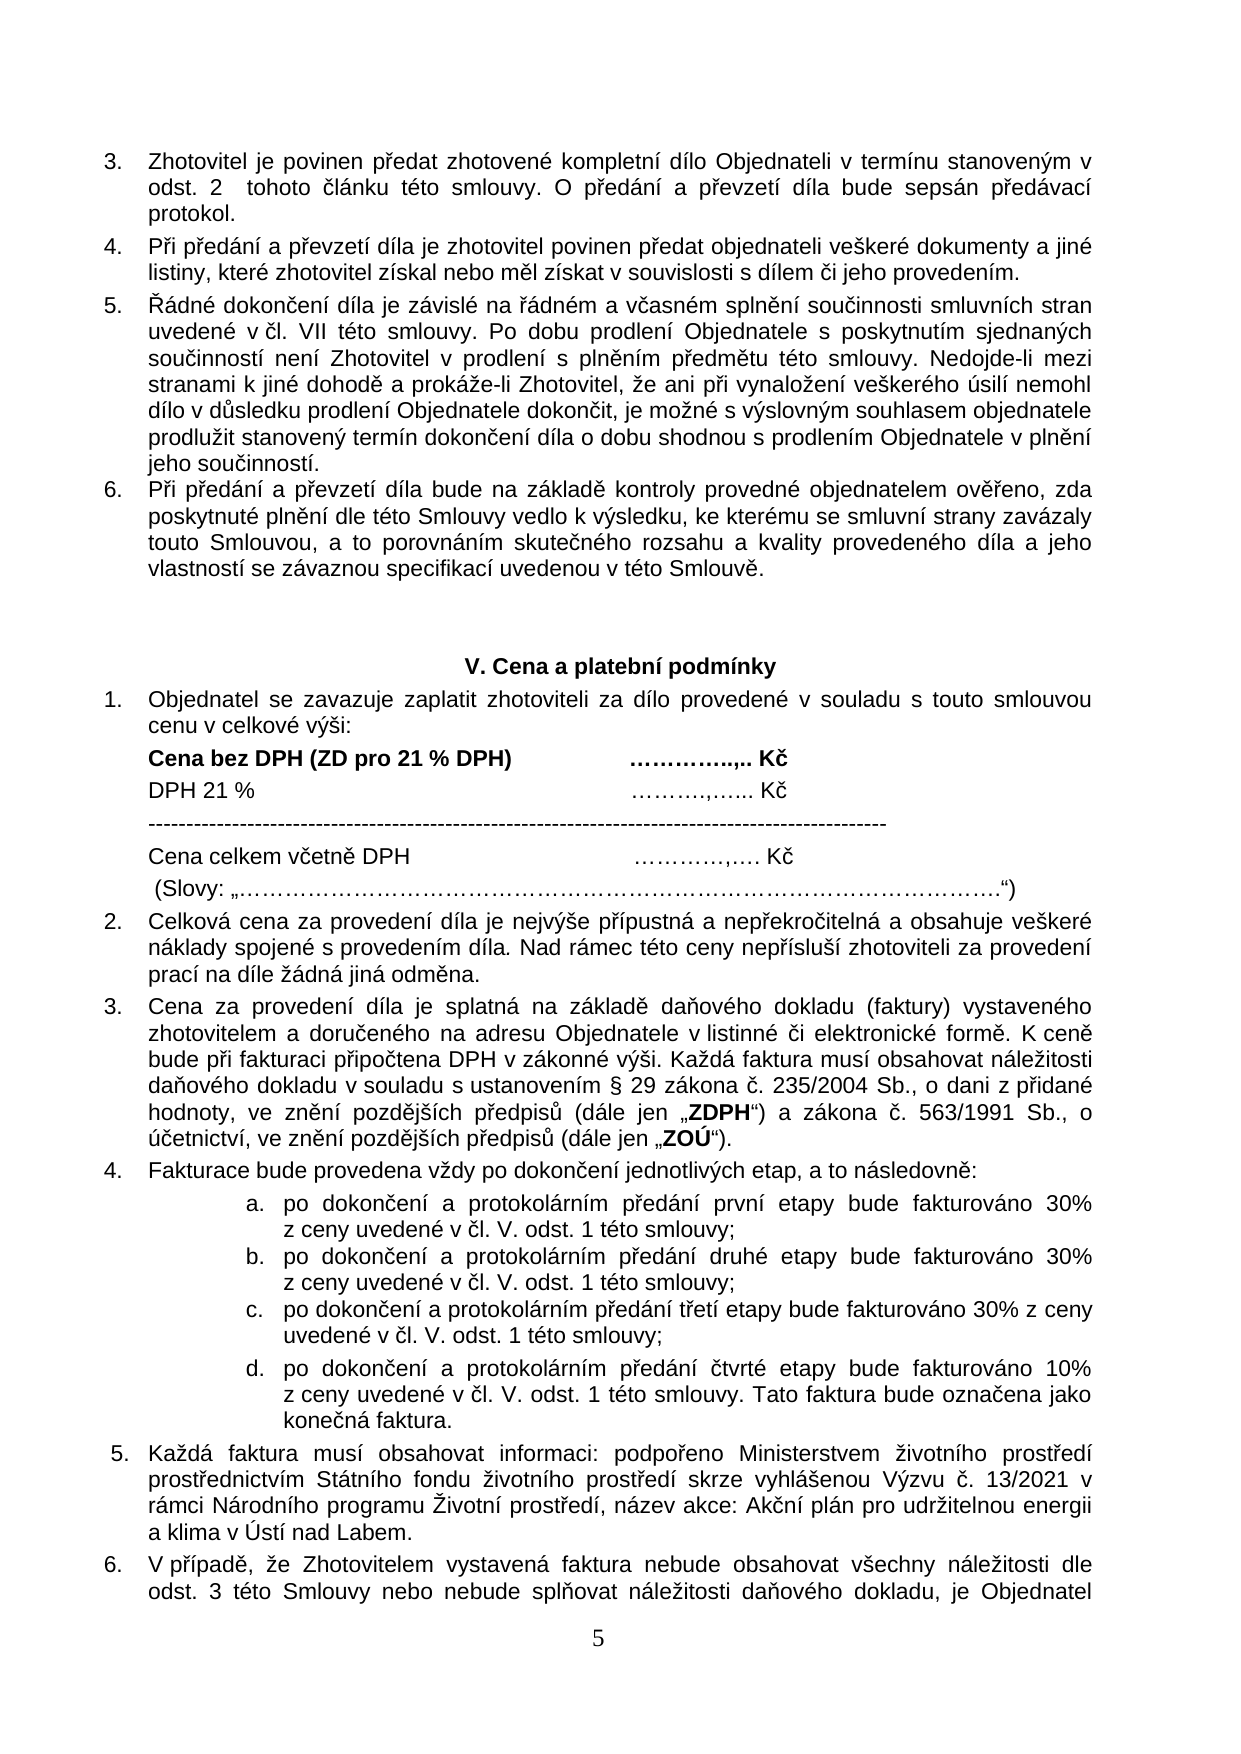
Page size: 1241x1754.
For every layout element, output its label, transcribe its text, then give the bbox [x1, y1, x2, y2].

list Při předání a převzetí díla bude na základě kontroly provedné objednatelem ověřeno, zda poskytnuté plnění dle této Smlouvy vedlo k výsledku, ke kterému se smluvní strany zavázaly touto Smlouvou, a to porovnáním skutečného rozsahu a kvality provedeného díla a jeho vlastností se závaznou specifikací uvedenou v této Smlouvě. [103, 476, 1093, 582]
text Cena bez DPH (ZD pro 21 % DPH) …………..,.. Kč [148, 745, 1093, 771]
list Řádné dokončení díla je závislé na řádném a včasném splnění součinnosti smluvních stran uvedené v čl. VII této smlouvy. Po dobu prodlení Objednatele s poskytnutím sjednaných součinností není Zhotovitel v prodlení s plněním předmětu této smlouvy. Nedojde-li mezi stranami k jiné dohodě a prokáže-li Zhotovitel, že ani při vynaložení veškerého úsilí nemohl dílo v důsledku prodlení Objednatele dokončit, je možné s výslovným souhlasem objednatele prodlužit stanovený termín dokončení díla o dobu shodnou s prodlením Objednatele v plnění jeho součinností. [103, 292, 1093, 476]
list Každá faktura musí obsahovat informaci: podpořeno Ministerstvem životního prostředí prostřednictvím Státního fondu životního prostředí skrze vyhlášenou Výzvu č. 13/2021 v rámci Národního programu Životní prostředí, název akce: Akční plán pro udržitelnou energii a klima v Ústí nad Labem. [110, 1440, 1093, 1545]
text DPH 21 % ……….,…... Kč [148, 777, 1093, 804]
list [103, 1551, 1093, 1604]
text ------------------------------------------------------------------------------------------------- [148, 810, 1093, 836]
list po dokončení a protokolárním předání druhé etapy bude fakturováno 30% z ceny uvedené v čl. V. odst. 1 této smlouvy; [246, 1243, 1093, 1296]
list Celková cena za provedení díla je nejvýše přípustná a nepřekročitelná a obsahuje veškeré náklady spojené s provedením díla. Nad rámec této ceny nepřísluší zhotoviteli za provedení prací na díle žádná jiná odměna. [103, 908, 1093, 987]
text (Slovy: „……………………………………………………………………………………….“) [148, 875, 1093, 902]
list Cena za provedení díla je splatná na základě daňového dokladu (faktury) vystaveného zhotovitelem a doručeného na adresu Objednatele v listinné či elektronické formě. K ceně bude při fakturaci připočtena DPH v zákonné výši. Každá faktura musí obsahovat náležitosti daňového dokladu v souladu s ustanovením § 29 zákona č. 235/2004 Sb., o dani z přidané hodnoty, ve znění pozdějších předpisů (dále jen „ZDPH“) a zákona č. 563/1991 Sb., o účetnictví, ve znění pozdějších předpisů (dále jen „ZOÚ“). [103, 993, 1093, 1151]
list po dokončení a protokolárním předání první etapy bude fakturováno 30% z ceny uvedené v čl. V. odst. 1 této smlouvy; [246, 1190, 1093, 1243]
list Objednatel se zavazuje zaplatit zhotoviteli za dílo provedené v souladu s touto smlouvou cenu v celkové výši: [103, 686, 1093, 738]
list Zhotovitel je povinen předat zhotovené kompletní dílo Objednateli v termínu stanoveným v odst. 2 tohoto článku této smlouvy. O předání a převzetí díla bude sepsán předávací protokol. [103, 148, 1093, 227]
list Při předání a převzetí díla je zhotovitel povinen předat objednateli veškeré dokumenty a jiné listiny, které zhotovitel získal nebo měl získat v souvislosti s dílem či jeho provedením. [103, 233, 1093, 286]
text Cena celkem včetně DPH …………,…. Kč [148, 843, 1093, 869]
list po dokončení a protokolárním předání čtvrté etapy bude fakturováno 10% z ceny uvedené v čl. V. odst. 1 této smlouvy. Tato faktura bude označena jako konečná faktura. [246, 1354, 1093, 1433]
text V. Cena a platební podmínky [148, 653, 1093, 679]
list Fakturace bude provedena vždy po dokončení jednotlivých etap, a to následovně: [103, 1157, 1093, 1184]
list po dokončení a protokolárním předání třetí etapy bude fakturováno 30% z ceny uvedené v čl. V. odst. 1 této smlouvy; [246, 1296, 1093, 1348]
